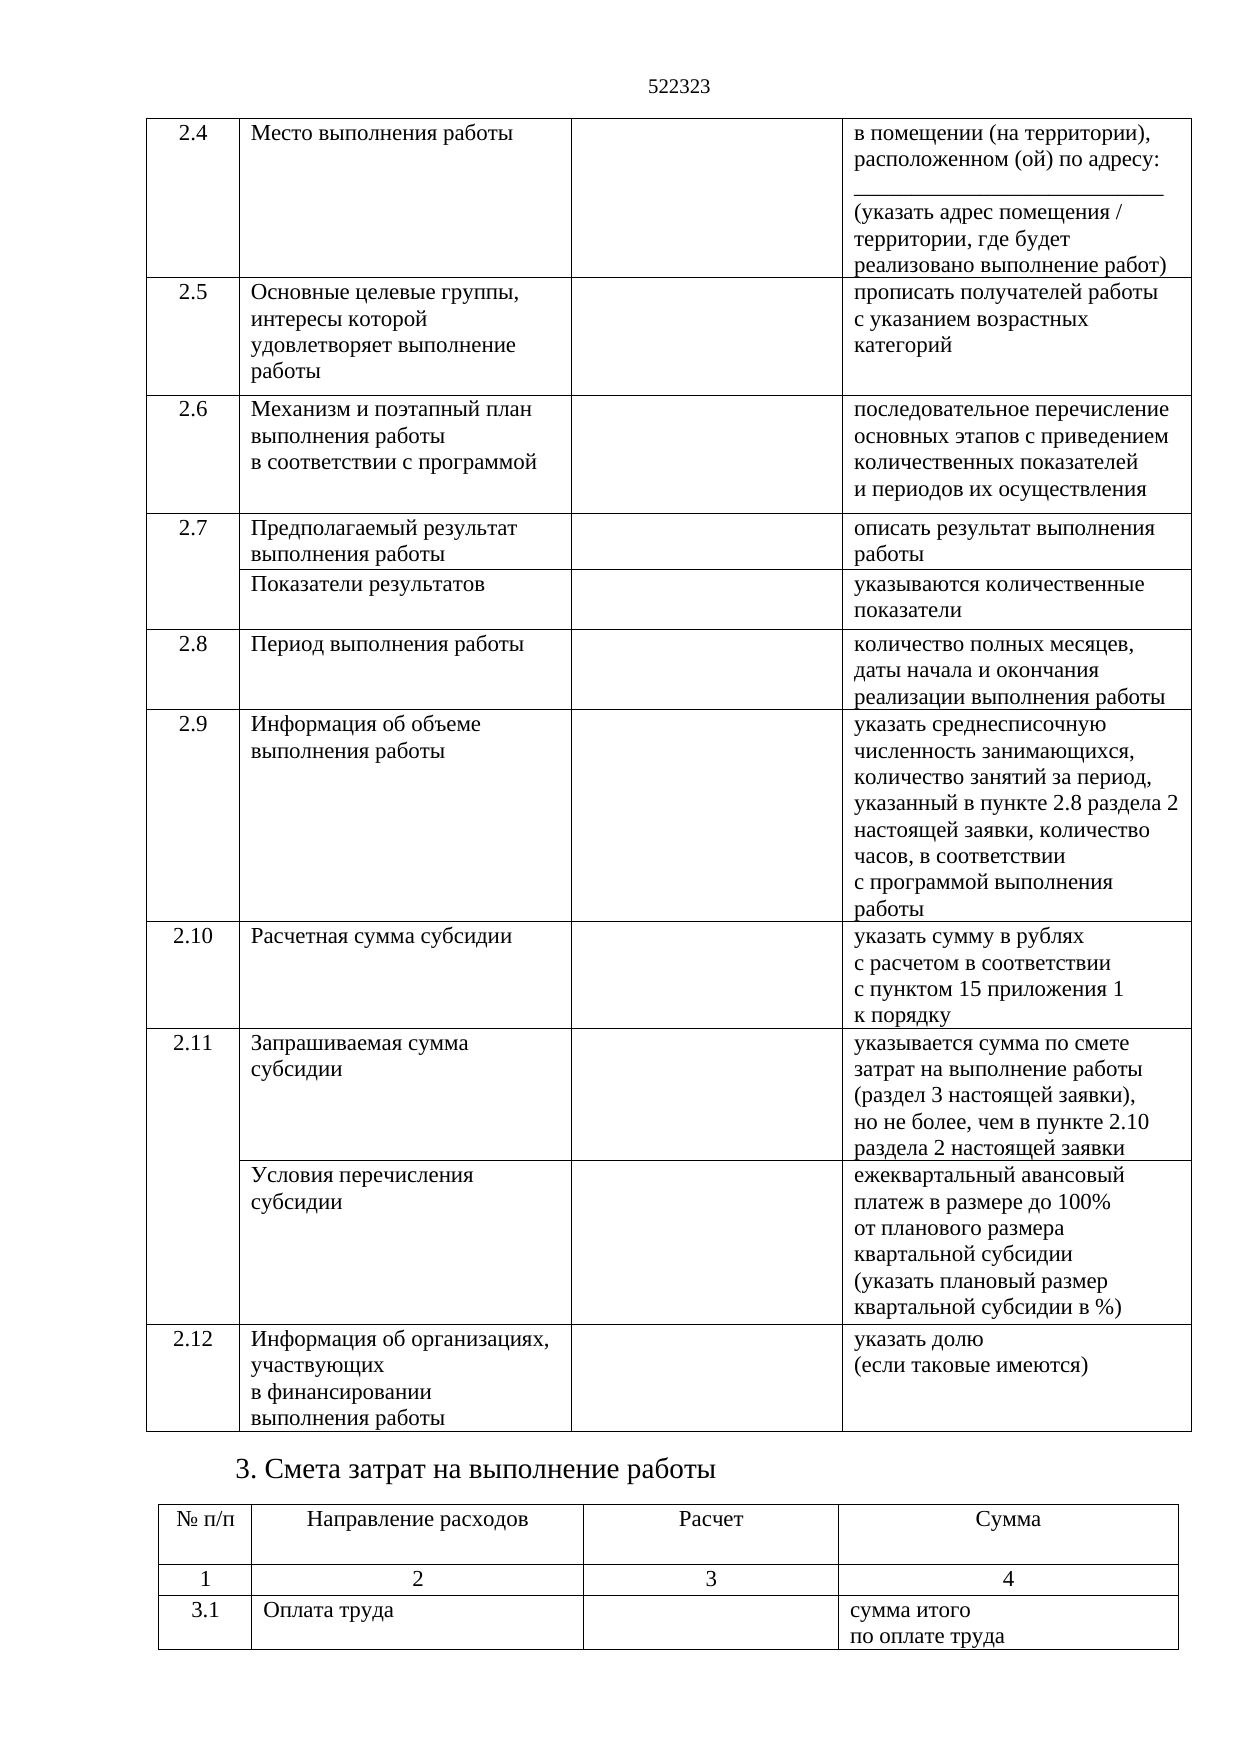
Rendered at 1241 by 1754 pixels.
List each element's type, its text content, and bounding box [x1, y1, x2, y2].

table_cell 2.11 [147, 1029, 239, 1324]
table_cell 2.6 [147, 396, 239, 513]
table_cell [572, 119, 842, 277]
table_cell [147, 1432, 1191, 1650]
table_cell [572, 570, 842, 629]
table_cell [572, 278, 842, 394]
table_cell Запрашиваемая сумма субсидии [240, 1029, 571, 1160]
table_cell [572, 922, 842, 1028]
table_cell Информация об организациях, участвующих в финансировании выполнения работы [240, 1325, 571, 1431]
table_cell [572, 514, 842, 569]
table_cell количество полных месяцев, даты начала и окончания реализации выполнения работы [843, 630, 1191, 709]
table_cell описать результат выполнения работы [843, 514, 1191, 569]
table_cell 2.5 [147, 278, 239, 394]
table_cell указать среднесписочную численность занимающихся, количество занятий за период, указанный в пункте 2.8 раздела 2 настоящей заявки, количество часов, в соответствии с программой выполнения работы [843, 710, 1191, 921]
table_cell Информация об объеме выполнения работы [240, 710, 571, 921]
table_cell [572, 1325, 842, 1431]
table_cell Условия перечисления субсидии [240, 1161, 571, 1324]
table_cell Механизм и поэтапный план выполнения работы в соответствии с программой [240, 396, 571, 513]
table_cell в помещении (на территории), расположенном (ой) по адресу: ___________________________ (указать адрес помещения / территории, где будет реализовано выполнение работ) [843, 119, 1191, 277]
table_cell Показатели результатов [240, 570, 571, 629]
table_cell указать сумму в рублях с расчетом в соответствии с пунктом 15 приложения 1 к порядку [843, 922, 1191, 1028]
table_cell указать долю (если таковые имеются) [843, 1325, 1191, 1431]
table_cell 2.12 [147, 1325, 239, 1431]
table_cell прописать получателей работы с указанием возрастных категорий [843, 278, 1191, 394]
table_cell указываются количественные показатели [843, 570, 1191, 629]
table_cell [572, 630, 842, 709]
table_cell Период выполнения работы [240, 630, 571, 709]
table_cell Расчетная сумма субсидии [240, 922, 571, 1028]
table_cell ежеквартальный авансовый платеж в размере до 100% от планового размера квартальной субсидии (указать плановый размер квартальной субсидии в %) [843, 1161, 1191, 1324]
table_cell 2.8 [147, 630, 239, 709]
table_cell [572, 1029, 842, 1160]
table_cell [572, 710, 842, 921]
table_cell 2.10 [147, 922, 239, 1028]
table_cell указывается сумма по смете затрат на выполнение работы (раздел 3 настоящей заявки), но не более, чем в пункте 2.10 раздела 2 настоящей заявки [843, 1029, 1191, 1160]
table_cell последовательное перечисление основных этапов с приведением количественных показателей и периодов их осуществления [843, 396, 1191, 513]
table_cell [572, 1161, 842, 1324]
table_cell Предполагаемый результат выполнения работы [240, 514, 571, 569]
table_cell 2.7 [147, 514, 239, 629]
table_cell 2.9 [147, 710, 239, 921]
table_cell Основные целевые группы, интересы которой удовлетворяет выполнение работы [240, 278, 571, 394]
table_cell Место выполнения работы [240, 119, 571, 277]
table_cell [572, 396, 842, 513]
table_cell 2.4 [147, 119, 239, 277]
